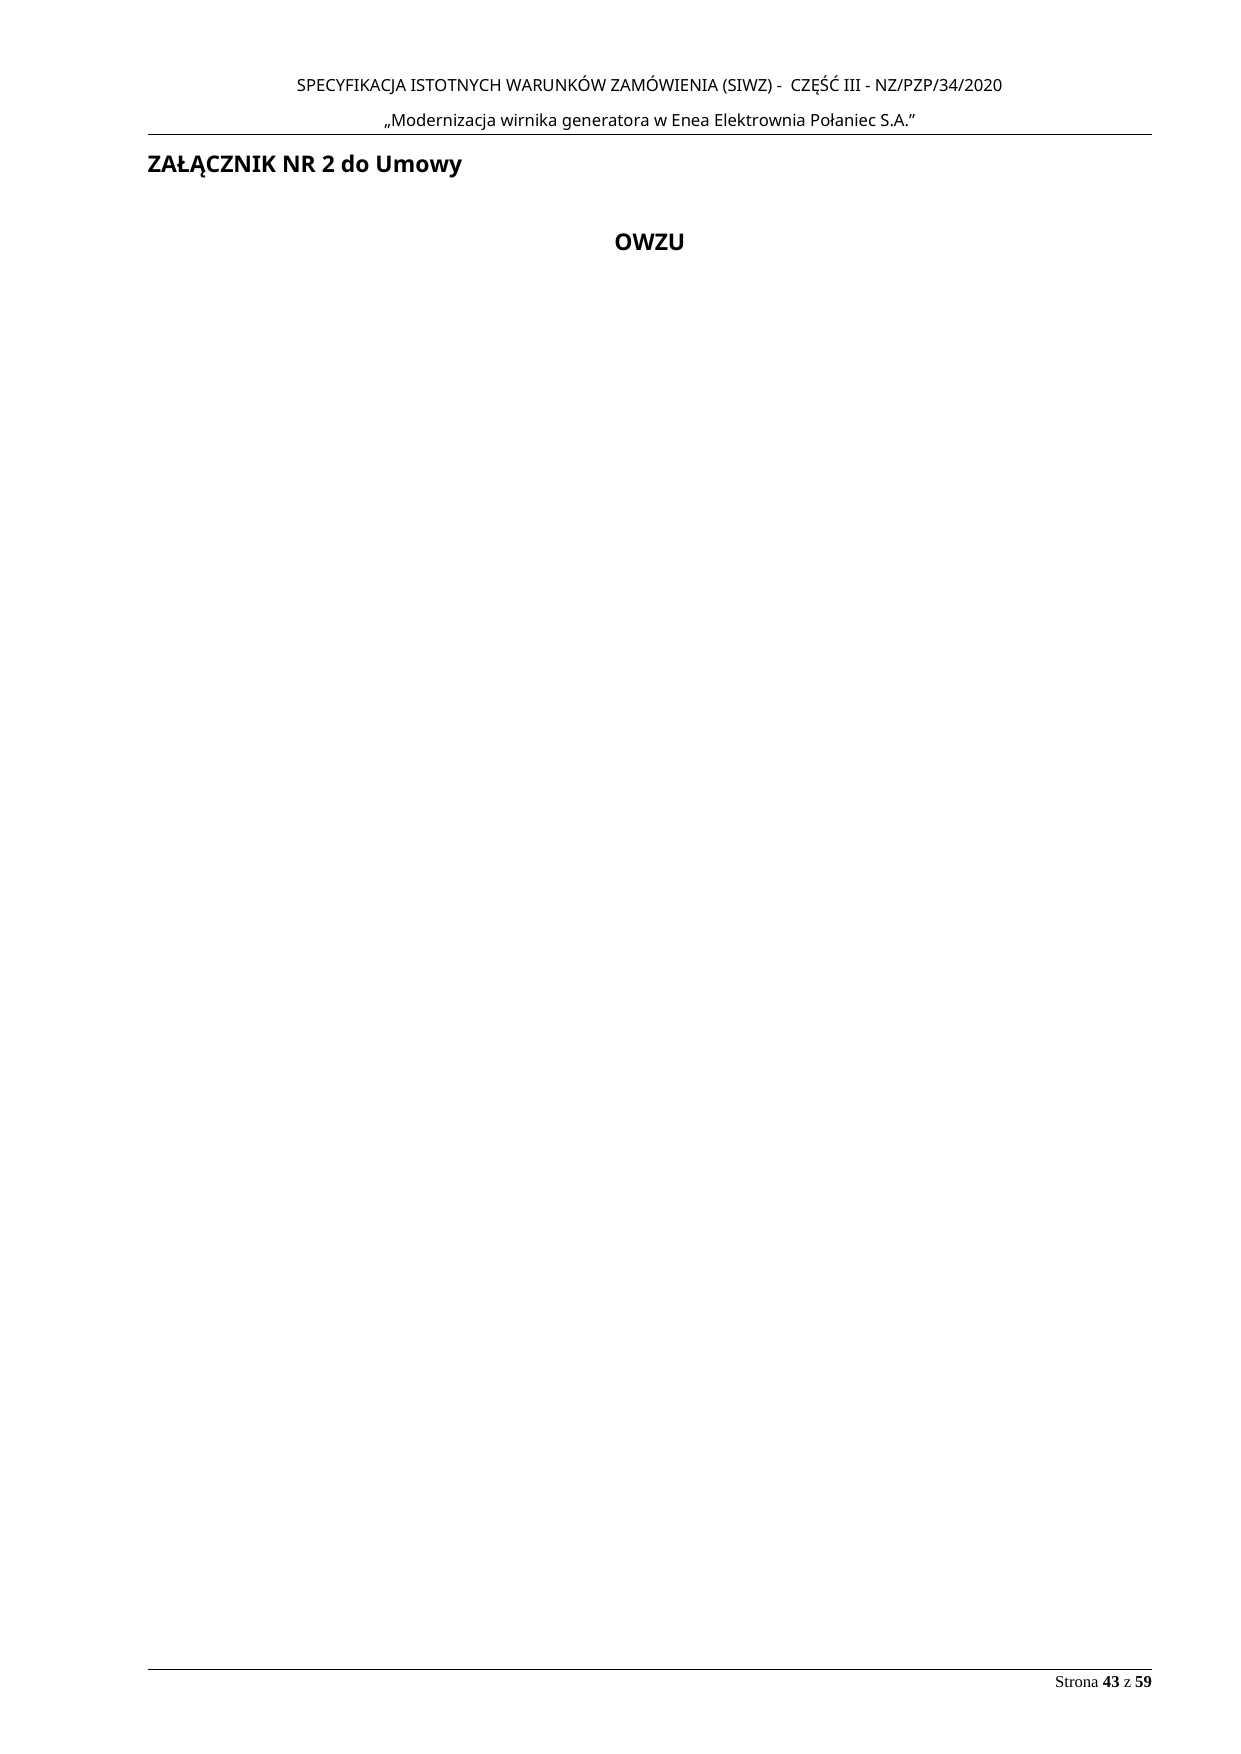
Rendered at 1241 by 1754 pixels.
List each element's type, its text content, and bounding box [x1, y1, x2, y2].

text OWZU [148, 226, 1152, 257]
text ZAŁĄCZNIK NR 2 do Umowy [148, 148, 1152, 179]
